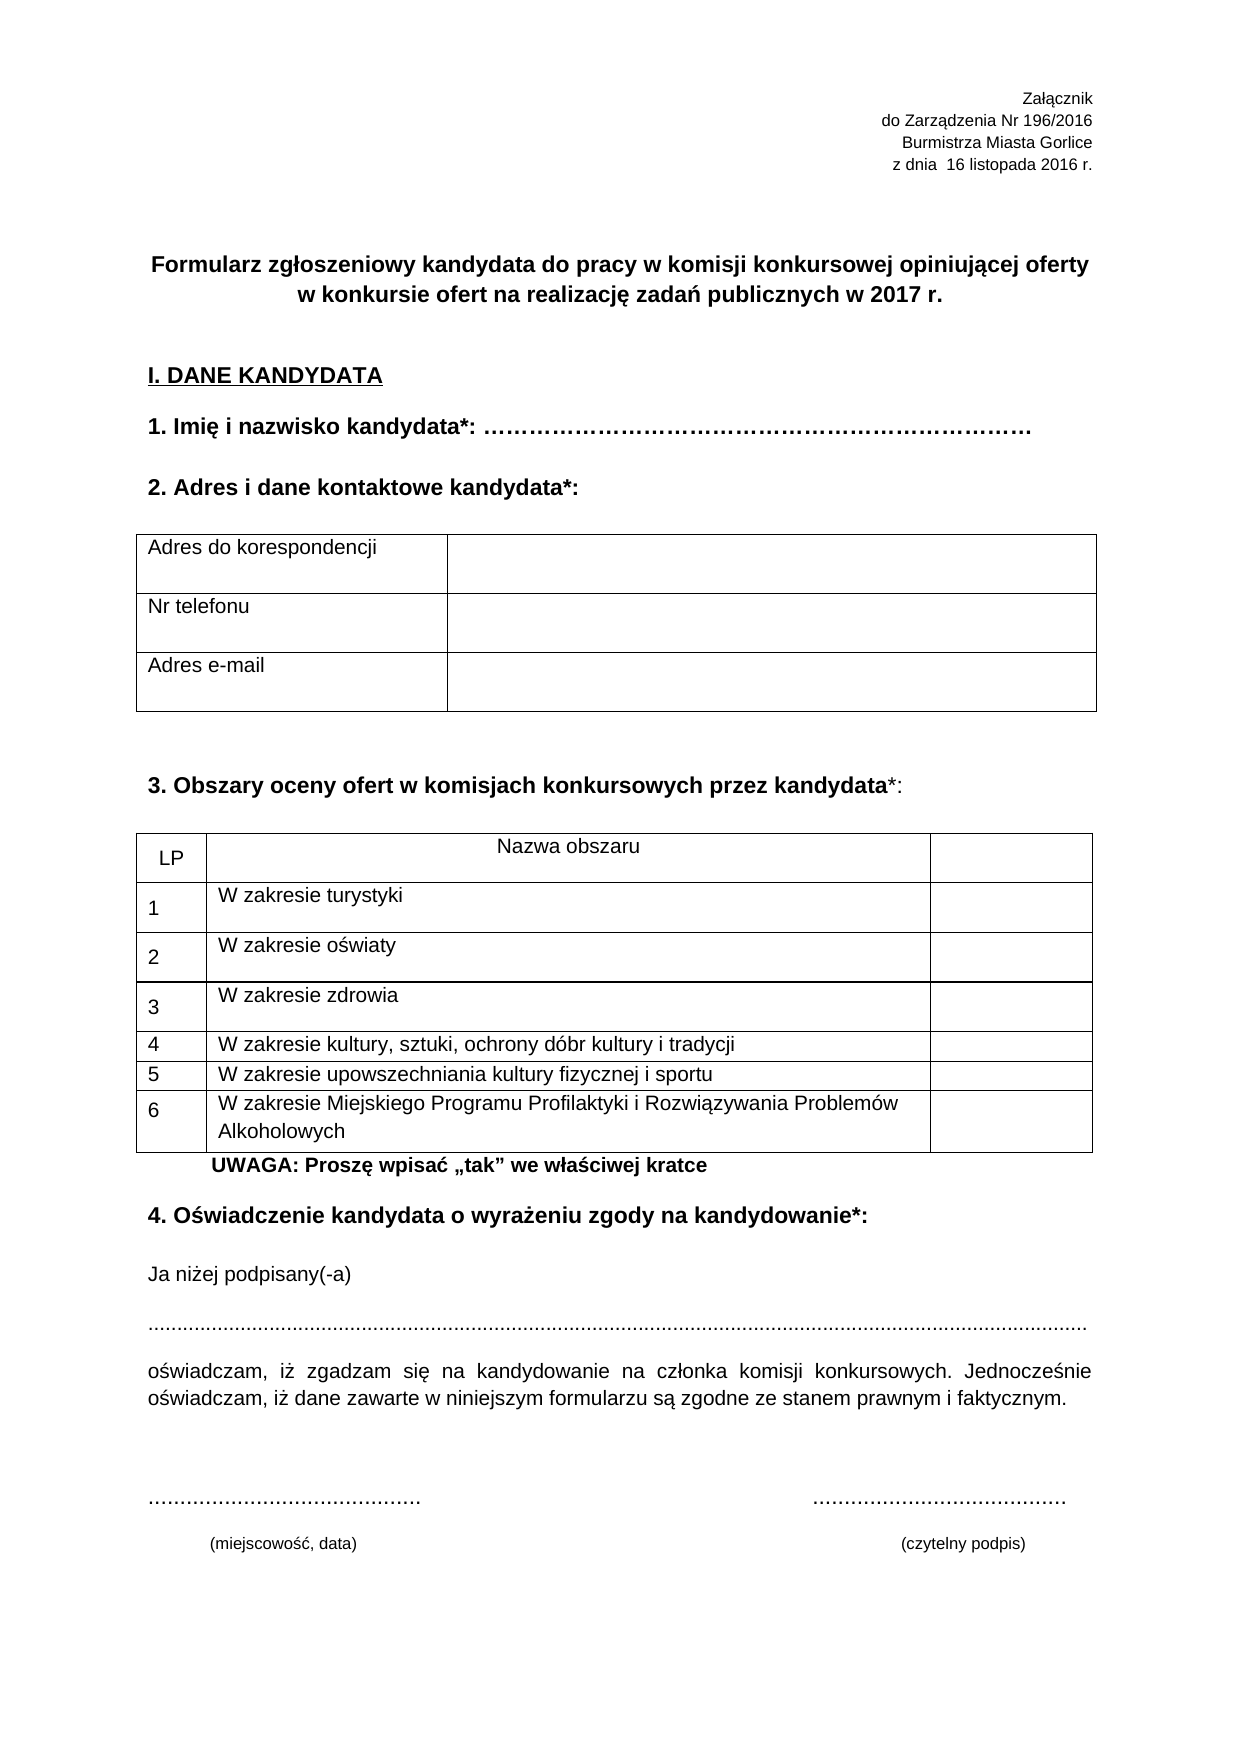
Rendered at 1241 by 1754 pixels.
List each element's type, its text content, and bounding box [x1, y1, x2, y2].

table_cell W zakresie kultury, sztuki, ochrony dóbr kultury i tradycji [207, 1032, 930, 1061]
table_cell [448, 653, 1096, 711]
table_cell W zakresie Miejskiego Programu Profilaktyki i Rozwiązywania Problemów Alkoholowych [207, 1091, 930, 1152]
text 2. Adres i dane kontaktowe kandydata*: [148, 473, 1093, 500]
table_cell 4 [137, 1032, 206, 1061]
table_cell [931, 1032, 1092, 1061]
table_cell W zakresie upowszechniania kultury fizycznej i sportu [207, 1062, 930, 1090]
text ................................................................................................................................................................... [148, 1310, 1093, 1334]
text UWAGA: Proszę wpisać „tak” we właściwej kratce [148, 1153, 1093, 1177]
table_cell [931, 1091, 1092, 1152]
text ........................................... ........................................ [148, 1483, 1093, 1509]
table_cell [448, 594, 1096, 652]
text 4. Oświadczenie kandydata o wyrażeniu zgody na kandydowanie*: [148, 1202, 1093, 1228]
table_header [931, 834, 1092, 882]
text Burmistrza Miasta Gorlice [148, 133, 1093, 152]
table_header LP [137, 834, 206, 882]
table_cell [931, 983, 1092, 1031]
text (miejscowość, data) (czytelny podpis) [148, 1534, 1093, 1553]
table_cell 3 [137, 983, 206, 1031]
table_header Adres do korespondencji [137, 535, 447, 593]
table_cell [931, 883, 1092, 932]
table_cell [931, 1062, 1092, 1090]
table_cell 2 [137, 933, 206, 981]
table_header [448, 535, 1096, 593]
text z dnia 16 listopada 2016 r. [148, 154, 1093, 174]
text oświadczam, iż zgadzam się na kandydowanie na członka komisji konkursowych. Jednocześnie oświadczam, iż dane zawarte w niniejszym formularzu są zgodne ze stanem prawnym i faktycznym. [148, 1359, 1093, 1410]
text Ja niżej podpisany(-a) [148, 1262, 1093, 1286]
text 1. Imię i nazwisko kandydata*: ……………………………………………………………… [148, 413, 1093, 439]
text I. DANE KANDYDATA [148, 362, 1093, 388]
text Załącznik [148, 89, 1093, 108]
text 3. Obszary oceny ofert w komisjach konkursowych przez kandydata*: [148, 772, 1093, 798]
table_cell 1 [137, 883, 206, 932]
table_cell 6 [137, 1091, 206, 1152]
text do Zarządzenia Nr 196/2016 [148, 111, 1093, 130]
table_cell W zakresie oświaty [207, 933, 930, 981]
table_header Nazwa obszaru [207, 834, 930, 882]
table_cell W zakresie turystyki [207, 883, 930, 932]
text Formularz zgłoszeniowy kandydata do pracy w komisji konkursowej opiniującej oferty w konkursie ofert na realizację zadań publicznych w 2017 r. [148, 251, 1093, 307]
table_cell 5 [137, 1062, 206, 1090]
table_cell Adres e-mail [137, 653, 447, 711]
table_cell W zakresie zdrowia [207, 983, 930, 1031]
table_cell Nr telefonu [137, 594, 447, 652]
table_cell [931, 933, 1092, 981]
